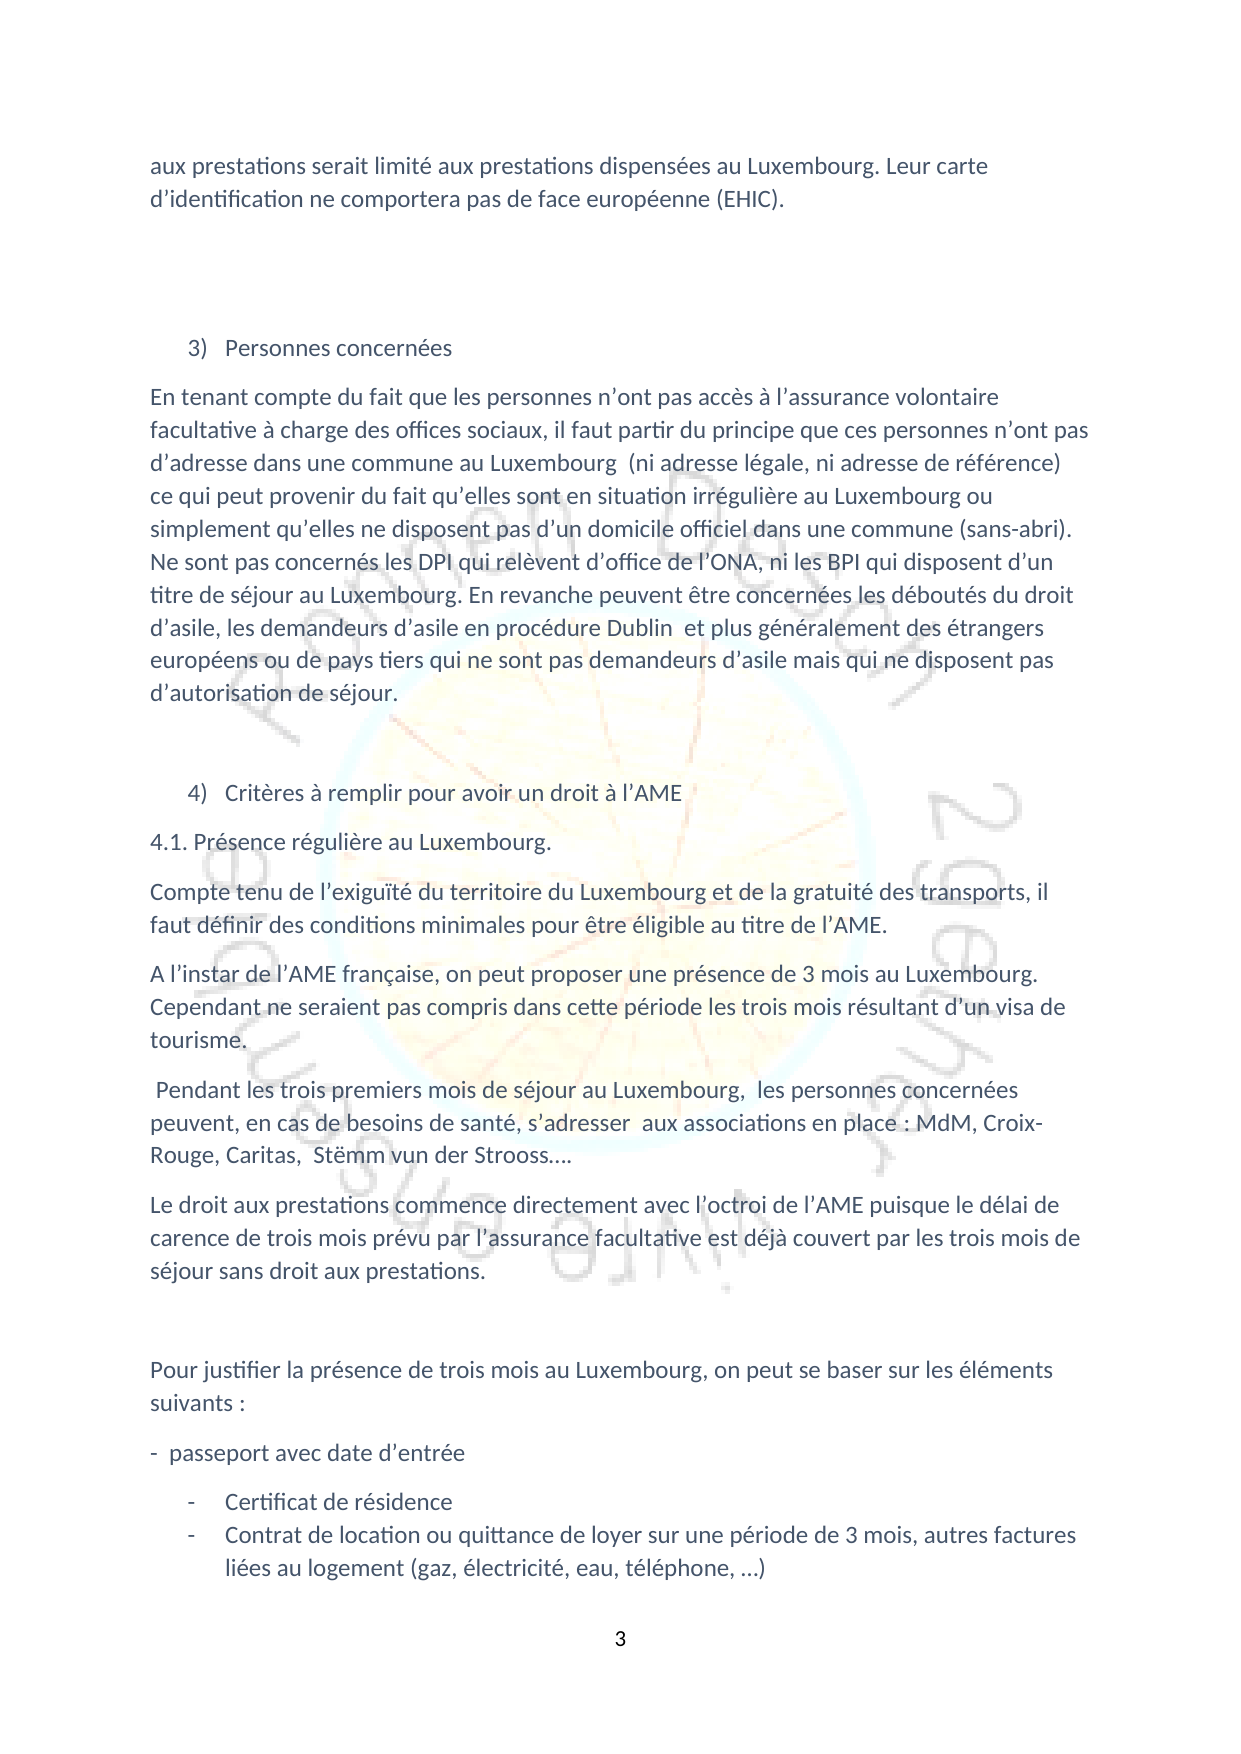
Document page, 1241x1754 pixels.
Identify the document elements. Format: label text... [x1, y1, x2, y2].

list Personnes concernées [187, 332, 1090, 362]
text En tenant compte du fait que les personnes n’ont pas accès à l’assurance volontaire facultative à charge des offices sociaux, il faut partir du principe que ces personnes n’ont pas d’adresse dans une commune au Luxembourg (ni adresse légale, ni adresse de référence) ce qui peut provenir du fait qu’elles sont en situation irrégulière au Luxembourg ou simplement qu’elles ne disposent pas d’un domicile officiel dans une commune (sans-abri). Ne sont pas concernés les DPI qui relèvent d’office de l’ONA, ni les BPI qui disposent d’un titre de séjour au Luxembourg. En revanche peuvent être concernées les déboutés du droit d’asile, les demandeurs d’asile en procédure Dublin et plus généralement des étrangers européens ou de pays tiers qui ne sont pas demandeurs d’asile mais qui ne disposent pas d’autorisation de séjour. [150, 381, 1090, 708]
text Pour justifier la présence de trois mois au Luxembourg, on peut se baser sur les éléments suivants : [150, 1354, 1090, 1418]
text Le droit aux prestations commence directement avec l’octroi de l’AME puisque le délai de carence de trois mois prévu par l’assurance facultative est déjà couvert par les trois mois de séjour sans droit aux prestations. [150, 1189, 1090, 1286]
text 4.1. Présence régulière au Luxembourg. [150, 826, 1090, 857]
list Certificat de résidence [187, 1486, 1090, 1517]
text Pendant les trois premiers mois de séjour au Luxembourg, les personnes concernées peuvent, en cas de besoins de santé, s’adresser aux associations en place : MdM, Croix-Rouge, Caritas, Stëmm vun der Strooss…. [150, 1074, 1090, 1170]
text A l’instar de l’AME française, on peut proposer une présence de 3 mois au Luxembourg. Cependant ne seraient pas compris dans cette période les trois mois résultant d’un visa de tourisme. [150, 958, 1090, 1055]
text - passeport avec date d’entrée [150, 1437, 1090, 1467]
list Critères à remplir pour avoir un droit à l’AME [187, 777, 1090, 807]
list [150, 150, 1090, 213]
list Contrat de location ou quittance de loyer sur une période de 3 mois, autres factures liées au logement (gaz, électricité, eau, téléphone, …) [187, 1519, 1090, 1583]
text Compte tenu de l’exiguïté du territoire du Luxembourg et de la gratuité des transports, il faut définir des conditions minimales pour être éligible au titre de l’AME. [150, 876, 1090, 939]
